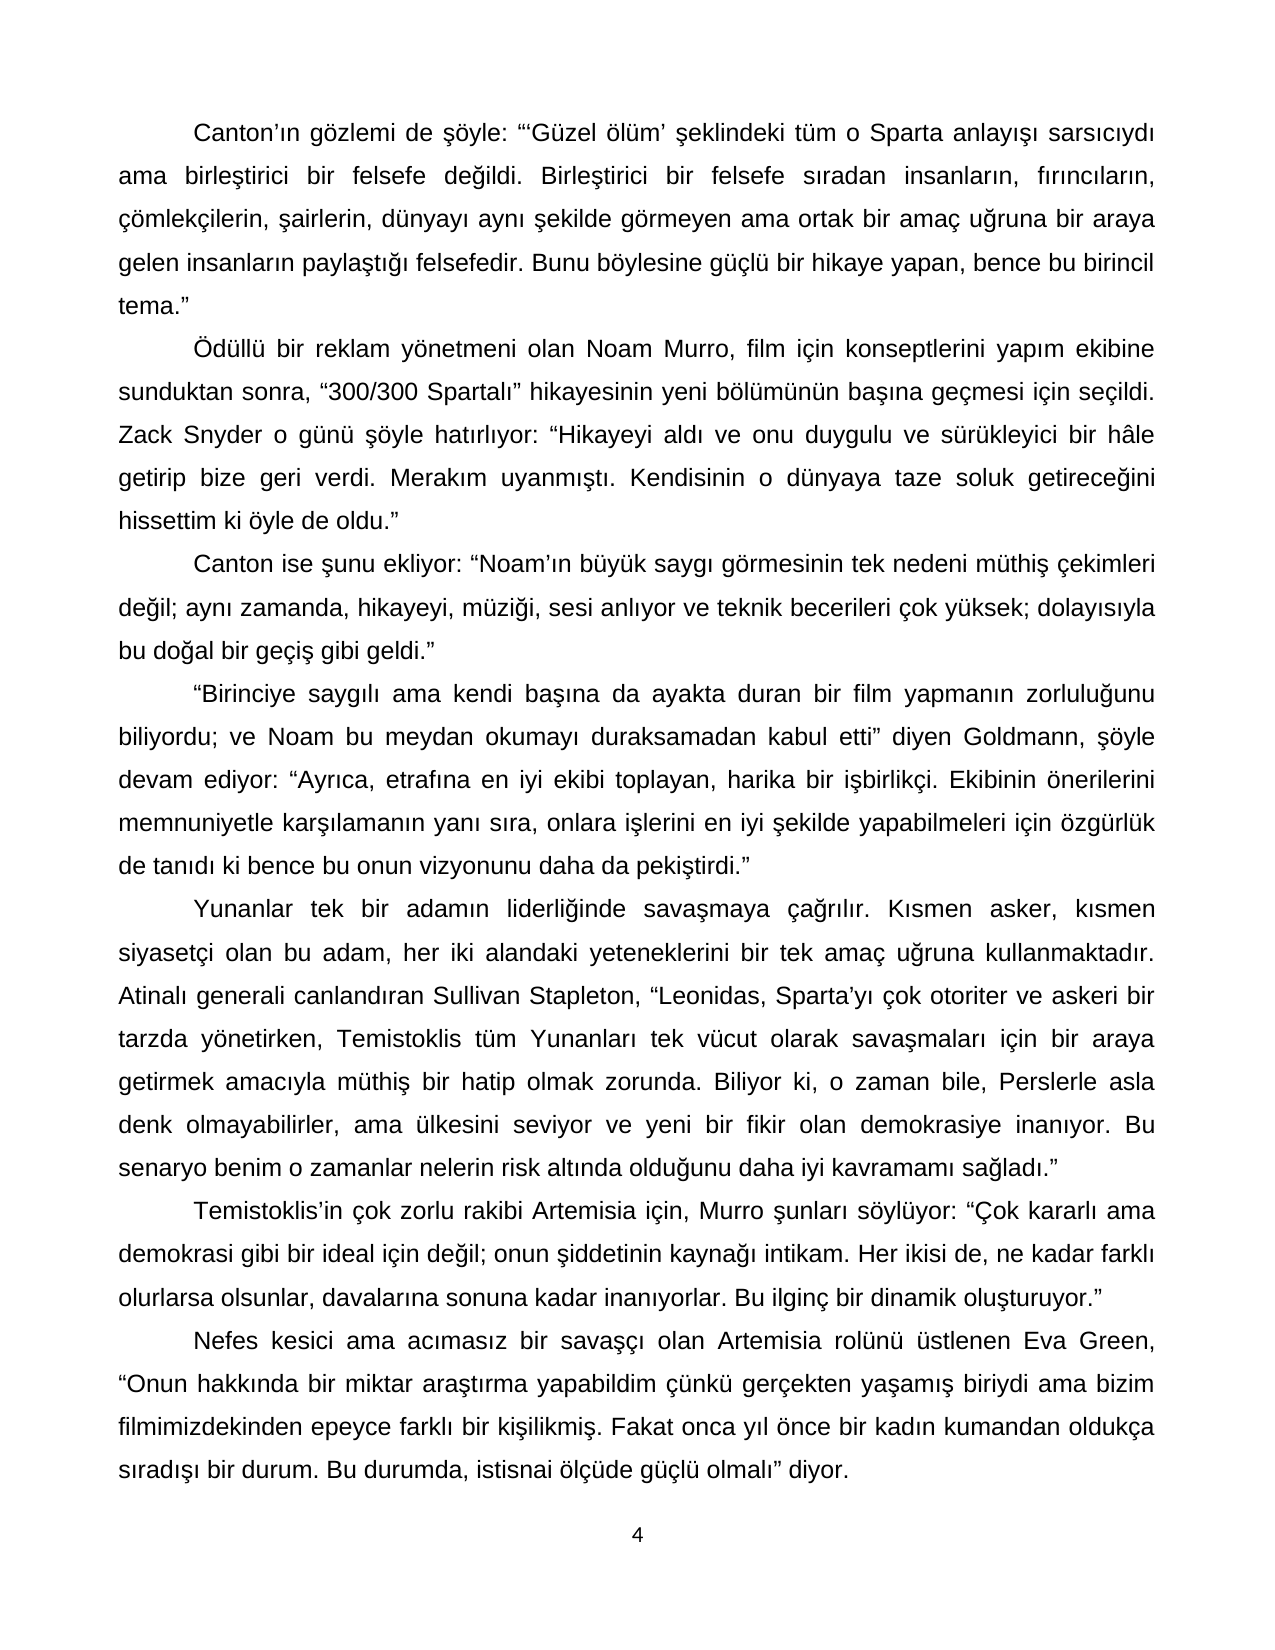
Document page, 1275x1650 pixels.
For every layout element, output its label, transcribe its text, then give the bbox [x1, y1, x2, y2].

text Canton’ın gözlemi de şöyle: “‘Güzel ölüm’ şeklindeki tüm o Sparta anlayışı sarsıcıydı ama birleştirici bir felsefe değildi. Birleştirici bir felsefe sıradan insanların, fırıncıların, çömlekçilerin, şairlerin, dünyayı aynı şekilde görmeyen ama ortak bir amaç uğruna bir araya gelen insanların paylaştığı felsefedir. Bunu böylesine güçlü bir hikaye yapan, bence bu birincil tema.” [118, 118, 1157, 319]
text Temistoklis’in çok zorlu rakibi Artemisia için, Murro şunları söylüyor: “Çok kararlı ama demokrasi gibi bir ideal için değil; onun şiddetinin kaynağı intikam. Her ikisi de, ne kadar farklı olurlarsa olsunlar, davalarına sonuna kadar inanıyorlar. Bu ilginç bir dinamik oluşturuyor.” [118, 1196, 1157, 1311]
text Canton ise şunu ekliyor: “Noam’ın büyük saygı görmesinin tek nedeni müthiş çekimleri değil; aynı zamanda, hikayeyi, müziği, sesi anlıyor ve teknik becerileri çok yüksek; dolayısıyla bu doğal bir geçiş gibi geldi.” [118, 549, 1157, 664]
text Ödüllü bir reklam yönetmeni olan Noam Murro, film için konseptlerini yapım ekibine sunduktan sonra, “300/300 Spartalı” hikayesinin yeni bölümünün başına geçmesi için seçildi. Zack Snyder o günü şöyle hatırlıyor: “Hikayeyi aldı ve onu duygulu ve sürükleyici bir hâle getirip bize geri verdi. Merakım uyanmıştı. Kendisinin o dünyaya taze soluk getireceğini hissettim ki öyle de oldu.” [118, 334, 1157, 535]
text “Birinciye saygılı ama kendi başına da ayakta duran bir film yapmanın zorluluğunu biliyordu; ve Noam bu meydan okumayı duraksamadan kabul etti” diyen Goldmann, şöyle devam ediyor: “Ayrıca, etrafına en iyi ekibi toplayan, harika bir işbirlikçi. Ekibinin önerilerini memnuniyetle karşılamanın yanı sıra, onlara işlerini en iyi şekilde yapabilmeleri için özgürlük de tanıdı ki bence bu onun vizyonunu daha da pekiştirdi.” [118, 679, 1157, 880]
text Nefes kesici ama acımasız bir savaşçı olan Artemisia rolünü üstlenen Eva Green, “Onun hakkında bir miktar araştırma yapabildim çünkü gerçekten yaşamış biriydi ama bizim filmimizdekinden epeyce farklı bir kişilikmiş. Fakat onca yıl önce bir kadın kumandan oldukça sıradışı bir durum. Bu durumda, istisnai ölçüde güçlü olmalı” diyor. [118, 1326, 1157, 1484]
text Yunanlar tek bir adamın liderliğinde savaşmaya çağrılır. Kısmen asker, kısmen siyasetçi olan bu adam, her iki alandaki yeteneklerini bir tek amaç uğruna kullanmaktadır. Atinalı generali canlandıran Sullivan Stapleton, “Leonidas, Sparta’yı çok otoriter ve askeri bir tarzda yönetirken, Temistoklis tüm Yunanları tek vücut olarak savaşmaları için bir araya getirmek amacıyla müthiş bir hatip olmak zorunda. Biliyor ki, o zaman bile, Perslerle asla denk olmayabilirler, ama ülkesini seviyor ve yeni bir fikir olan demokrasiye inanıyor. Bu senaryo benim o zamanlar nelerin risk altında olduğunu daha iyi kavramamı sağladı.” [118, 894, 1157, 1182]
